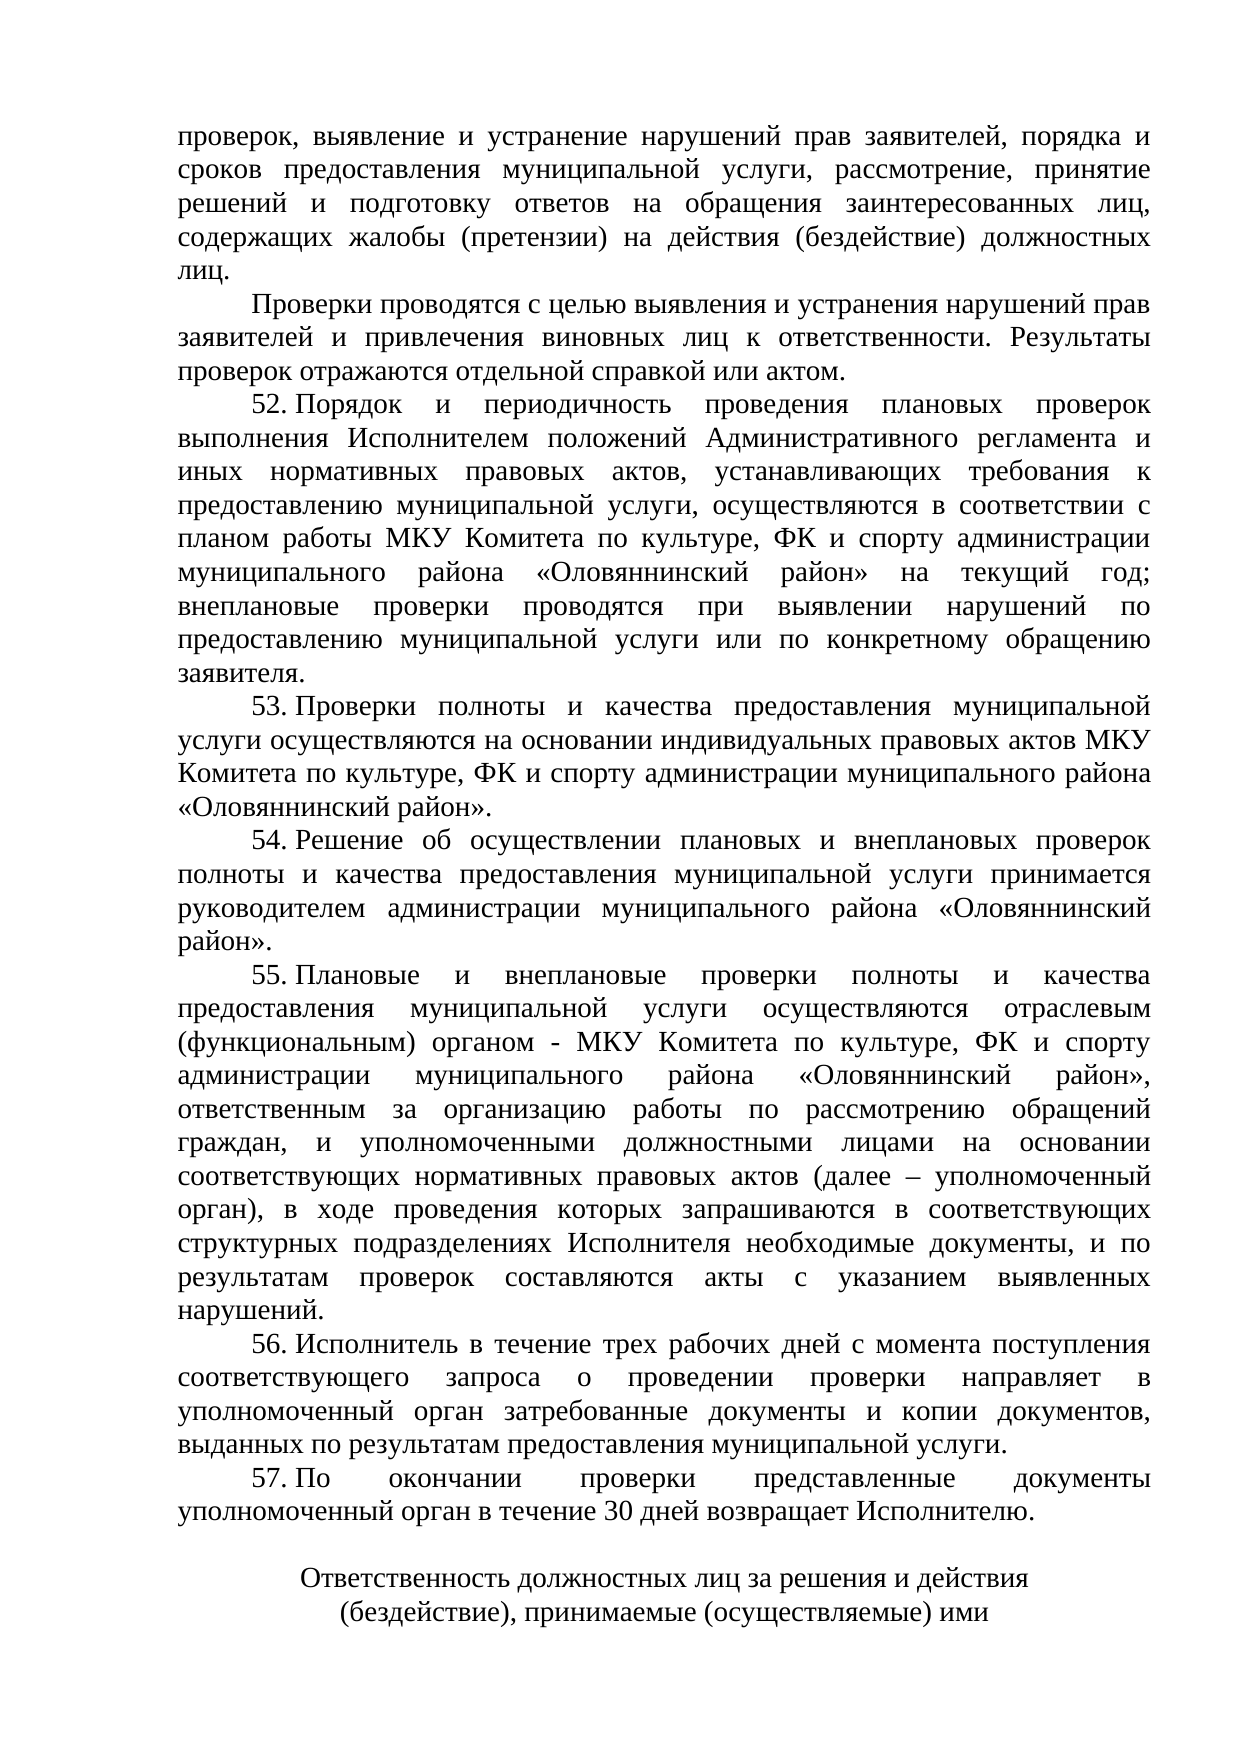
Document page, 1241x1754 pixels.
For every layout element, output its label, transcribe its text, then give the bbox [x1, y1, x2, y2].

text 54. Решение об осуществлении плановых и внеплановых проверок полноты и качества предоставления муниципальной услуги принимается руководителем администрации муниципального района «Оловяннинский район». [177, 822, 1152, 957]
text 52. Порядок и периодичность проведения плановых проверок выполнения Исполнителем положений Административного регламента и иных нормативных правовых актов, устанавливающих требования к предоставлению муниципальной услуги, осуществляются в соответствии с планом работы МКУ Комитета по культуре, ФК и спорту администрации муниципального района «Оловяннинский район» на текущий год; внеплановые проверки проводятся при выявлении нарушений по предоставлению муниципальной услуги или по конкретному обращению заявителя. [177, 386, 1152, 688]
text Ответственность должностных лиц за решения и действия [177, 1561, 1152, 1594]
text 57. По окончании проверки представленные документы уполномоченный орган в течение 30 дней возвращает Исполнителю. [177, 1460, 1152, 1527]
text (бездействие), принимаемые (осуществляемые) ими [177, 1594, 1152, 1628]
text 55. Плановые и внеплановые проверки полноты и качества предоставления муниципальной услуги осуществляются отраслевым (функциональным) органом - МКУ Комитета по культуре, ФК и спорту администрации муниципального района «Оловяннинский район», ответственным за организацию работы по рассмотрению обращений граждан, и уполномоченными должностными лицами на основании соответствующих нормативных правовых актов (далее – уполномоченный орган), в ходе проведения которых запрашиваются в соответствующих структурных подразделениях Исполнителя необходимые документы, и по результатам проверок составляются акты с указанием выявленных нарушений. [177, 957, 1152, 1326]
text 56. Исполнитель в течение трех рабочих дней с момента поступления соответствующего запроса о проведении проверки направляет в уполномоченный орган затребованные документы и копии документов, выданных по результатам предоставления муниципальной услуги. [177, 1326, 1152, 1460]
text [177, 118, 1152, 286]
text 53. Проверки полноты и качества предоставления муниципальной услуги осуществляются на основании индивидуальных правовых актов МКУ Комитета по культуре, ФК и спорту администрации муниципального района «Оловяннинский район». [177, 688, 1152, 822]
text Проверки проводятся с целью выявления и устранения нарушений прав заявителей и привлечения виновных лиц к ответственности. Результаты проверок отражаются отдельной справкой или актом. [177, 286, 1152, 386]
